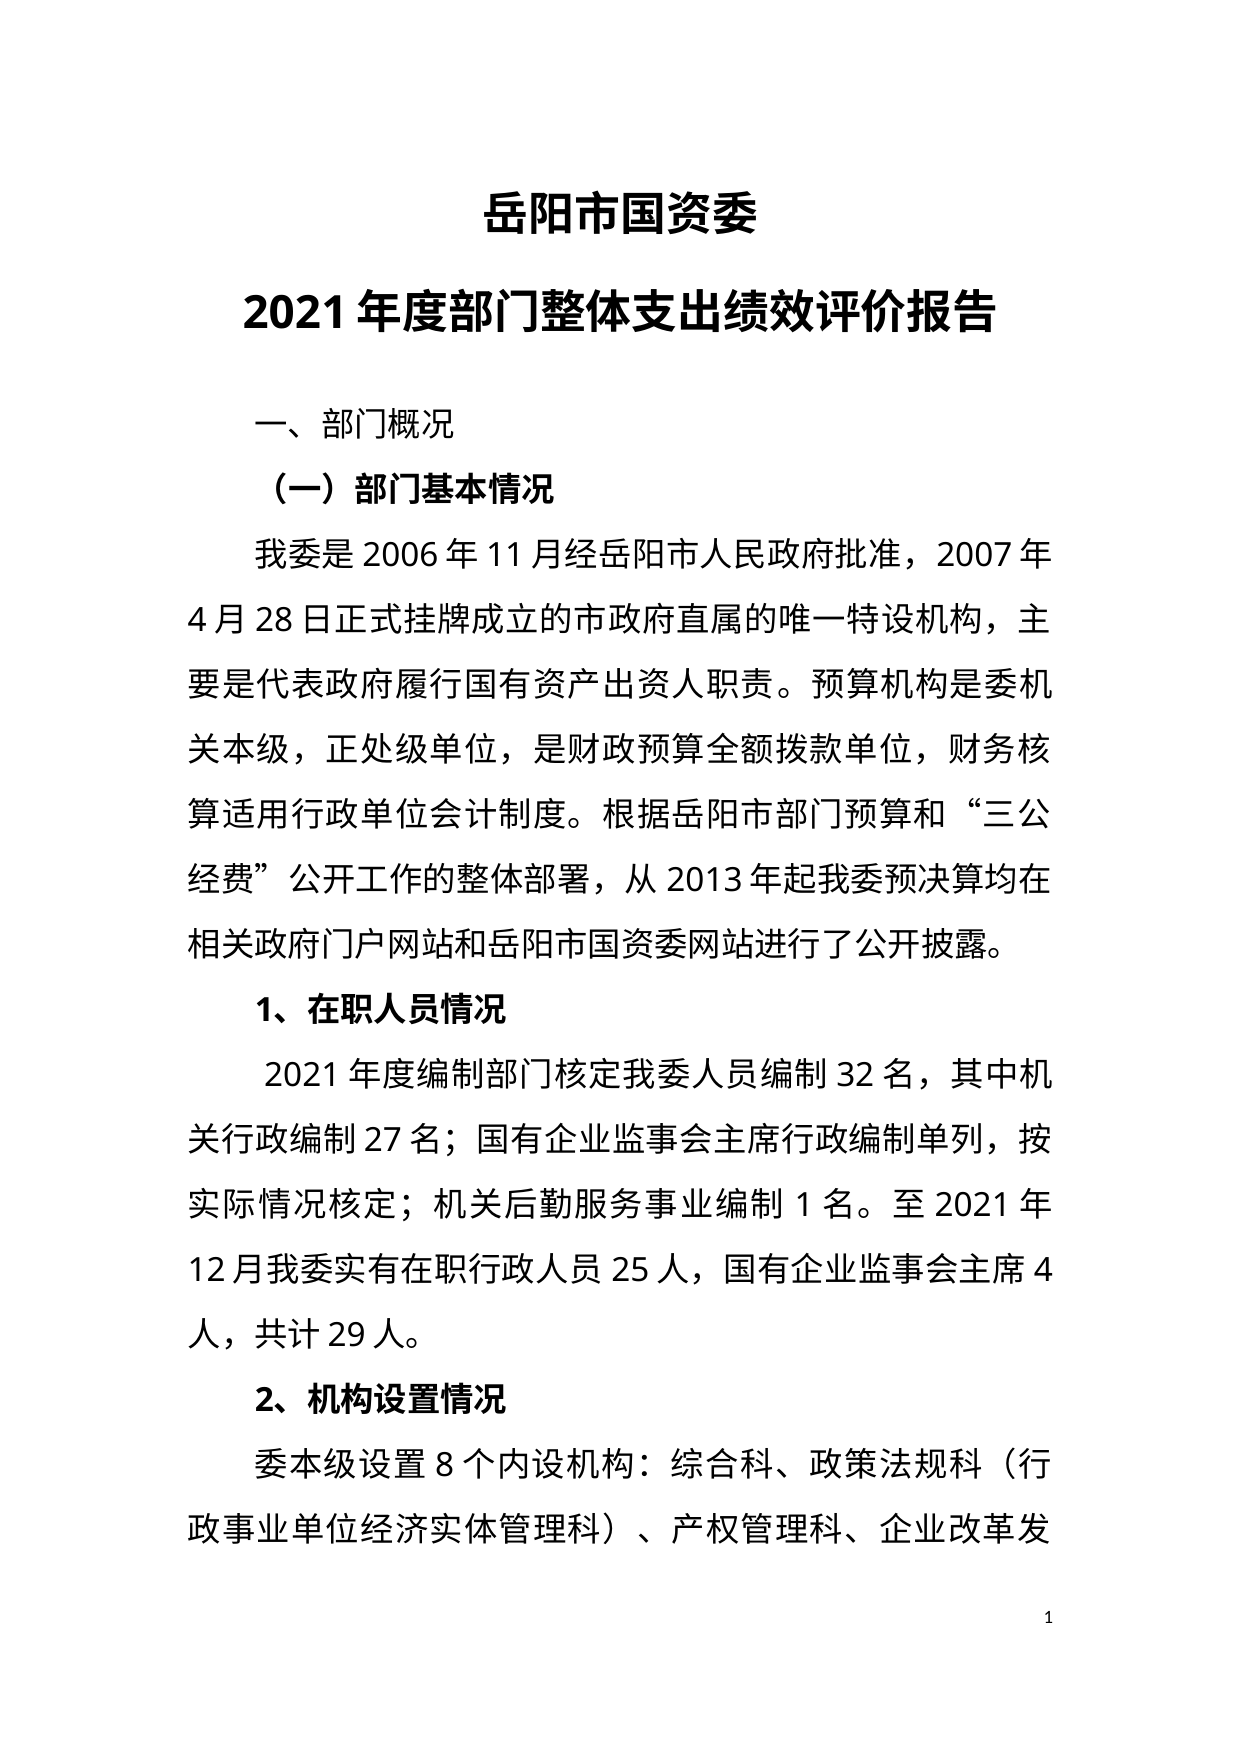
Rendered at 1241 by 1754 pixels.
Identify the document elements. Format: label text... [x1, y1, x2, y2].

text 2、机构设置情况 [187, 1364, 1053, 1429]
text 2021年度编制部门核定我委人员编制32名，其中机关行政编制27名；国有企业监事会主席行政编制单列，按实际情况核定；机关后勤服务事业编制1名。至2021年12月我委实有在职行政人员 25人，国有企业监事会主席4人，共计29人。 [187, 1039, 1053, 1364]
text 一、部门概况 [187, 389, 1053, 454]
text 2021年度部门整体支出绩效评价报告 [187, 259, 1053, 357]
text 我委是2006年11月经岳阳市人民政府批准，2007年4月28日正式挂牌成立的市政府直属的唯一特设机构，主要是代表政府履行国有资产出资人职责。预算机构是委机关本级，正处级单位，是财政预算全额拨款单位，财务核算适用行政单位会计制度。根据岳阳市部门预算和“三公经费”公开工作的整体部署，从2013年起我委预决算均在相关政府门户网站和岳阳市国资委网站进行了公开披露。 [187, 519, 1053, 974]
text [187, 1429, 1053, 1559]
text 岳阳市国资委 [187, 162, 1053, 259]
text 1、在职人员情况 [187, 974, 1053, 1039]
text （一）部门基本情况 [187, 454, 1053, 519]
